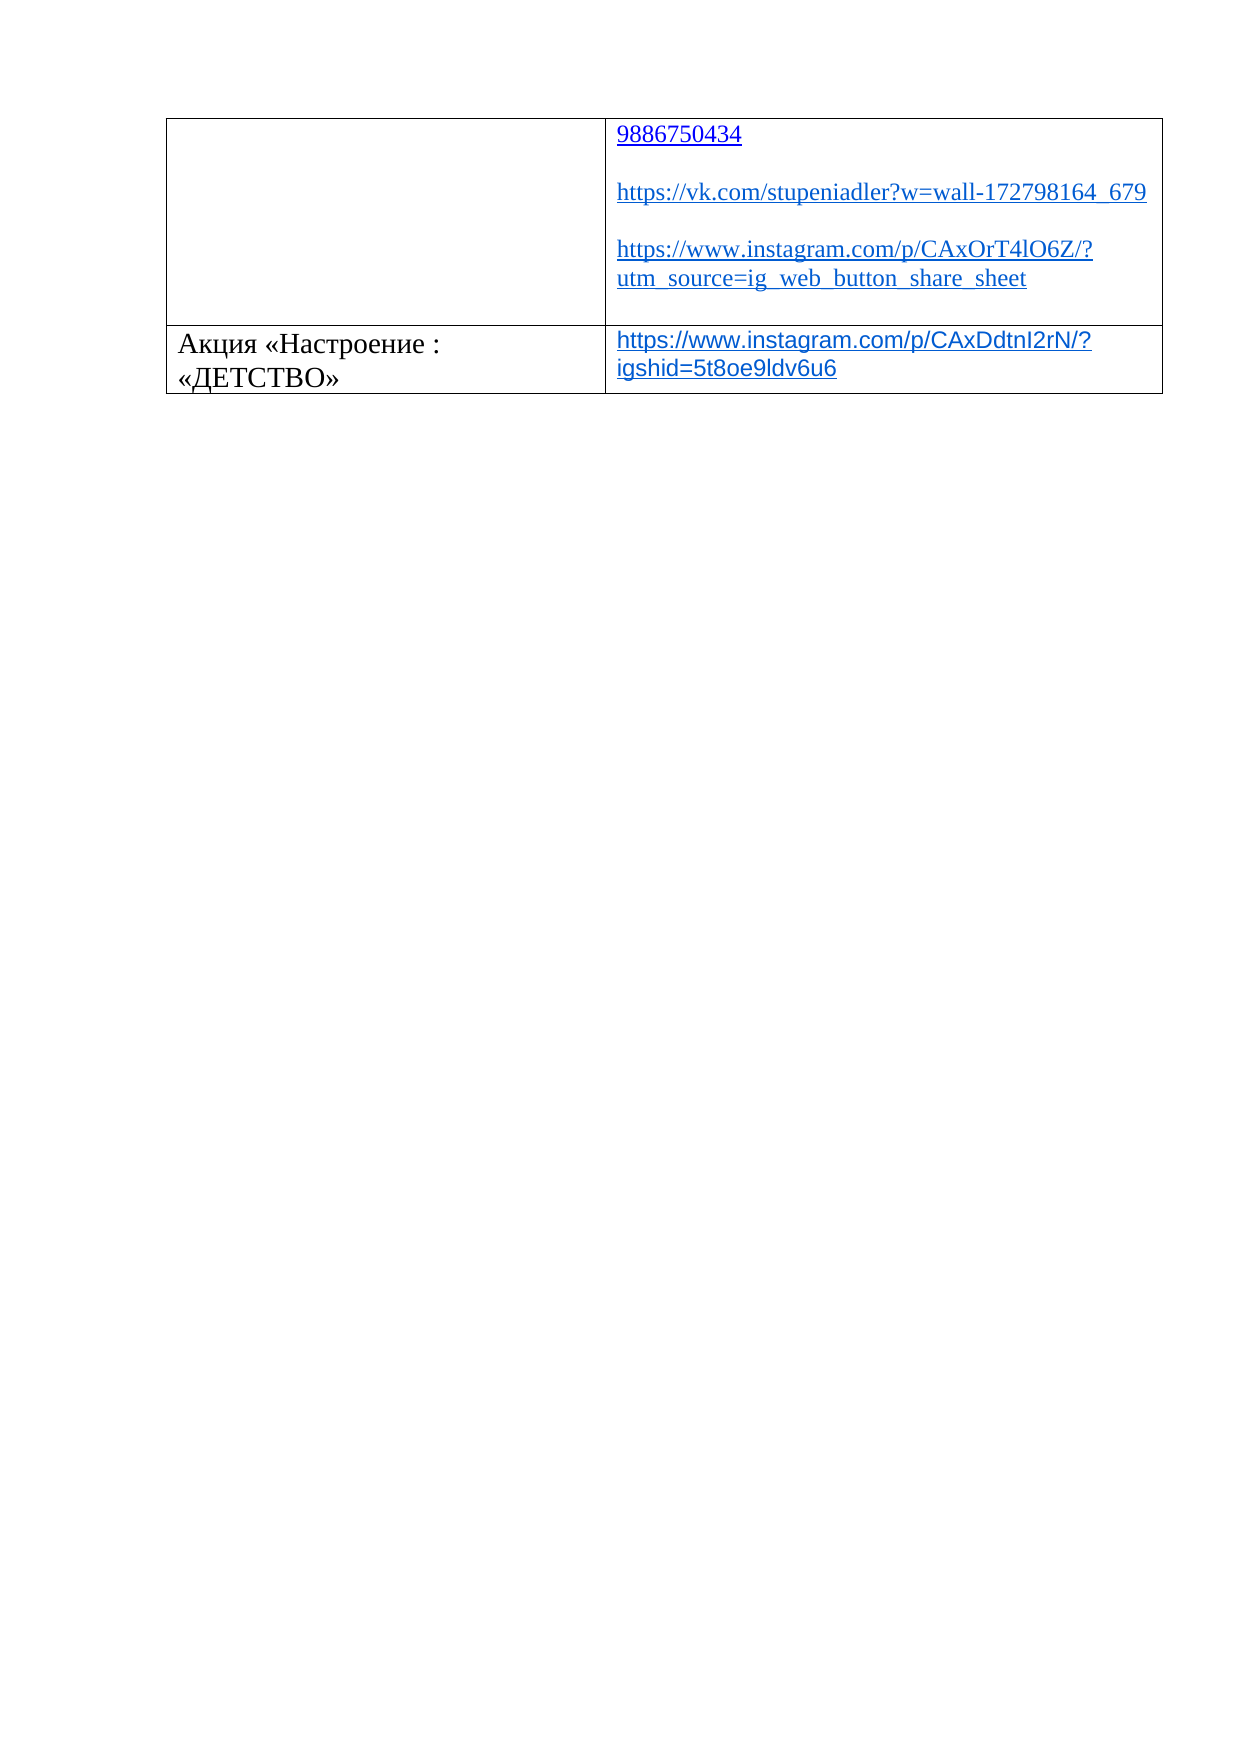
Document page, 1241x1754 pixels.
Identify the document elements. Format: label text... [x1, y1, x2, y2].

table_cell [167, 119, 605, 325]
table_cell Акция «Настроение : «ДЕТСТВО» [167, 326, 605, 393]
table_cell https://www.instagram.com/p/CAxDdtnI2rN/?igshid=5t8oe9ldv6u6 [606, 326, 1162, 393]
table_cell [606, 119, 1162, 325]
